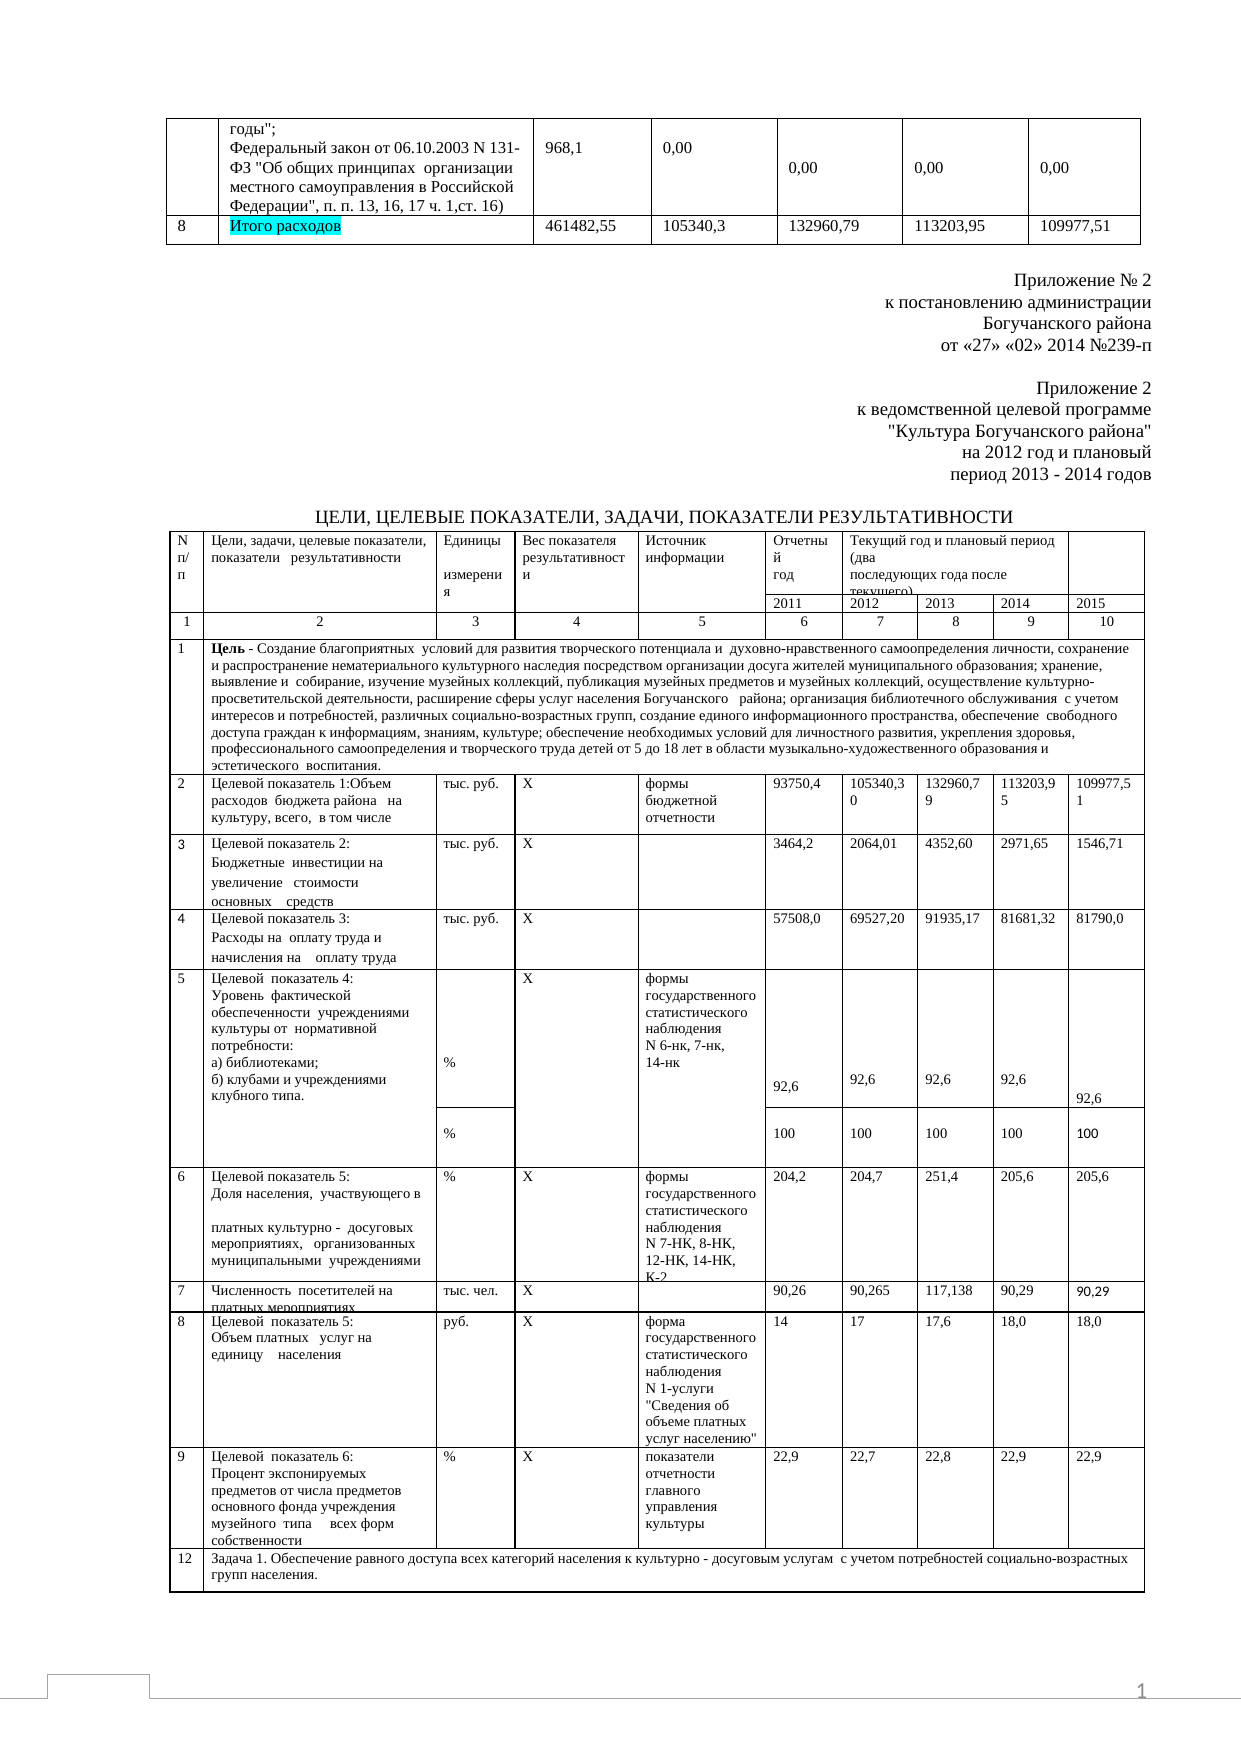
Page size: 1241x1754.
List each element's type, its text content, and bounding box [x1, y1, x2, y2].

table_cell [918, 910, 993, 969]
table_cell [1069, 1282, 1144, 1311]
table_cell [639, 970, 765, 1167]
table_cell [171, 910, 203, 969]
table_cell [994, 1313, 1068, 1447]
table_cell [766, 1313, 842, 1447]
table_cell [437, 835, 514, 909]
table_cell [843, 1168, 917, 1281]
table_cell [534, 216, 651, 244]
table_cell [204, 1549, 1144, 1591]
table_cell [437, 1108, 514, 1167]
text период 2013 - 2014 годов [177, 463, 1152, 484]
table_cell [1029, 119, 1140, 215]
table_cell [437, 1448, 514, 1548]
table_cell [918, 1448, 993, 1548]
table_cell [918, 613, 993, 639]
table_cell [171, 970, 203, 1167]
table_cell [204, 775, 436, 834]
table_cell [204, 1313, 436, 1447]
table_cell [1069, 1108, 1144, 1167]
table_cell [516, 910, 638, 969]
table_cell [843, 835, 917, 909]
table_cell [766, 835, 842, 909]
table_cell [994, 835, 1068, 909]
text к ведомственной целевой программе [177, 398, 1152, 420]
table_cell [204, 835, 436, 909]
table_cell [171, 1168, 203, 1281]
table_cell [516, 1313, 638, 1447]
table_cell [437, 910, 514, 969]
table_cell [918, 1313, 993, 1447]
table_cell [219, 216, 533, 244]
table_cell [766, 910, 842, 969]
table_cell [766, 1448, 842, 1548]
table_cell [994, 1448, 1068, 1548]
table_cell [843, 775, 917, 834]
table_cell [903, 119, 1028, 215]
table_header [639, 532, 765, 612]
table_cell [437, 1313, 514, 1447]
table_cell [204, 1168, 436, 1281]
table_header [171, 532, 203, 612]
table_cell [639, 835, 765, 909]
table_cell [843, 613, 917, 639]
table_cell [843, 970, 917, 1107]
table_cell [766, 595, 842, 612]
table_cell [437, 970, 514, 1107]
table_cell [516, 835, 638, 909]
text от «27» «02» 2014 №239-п [177, 334, 1152, 355]
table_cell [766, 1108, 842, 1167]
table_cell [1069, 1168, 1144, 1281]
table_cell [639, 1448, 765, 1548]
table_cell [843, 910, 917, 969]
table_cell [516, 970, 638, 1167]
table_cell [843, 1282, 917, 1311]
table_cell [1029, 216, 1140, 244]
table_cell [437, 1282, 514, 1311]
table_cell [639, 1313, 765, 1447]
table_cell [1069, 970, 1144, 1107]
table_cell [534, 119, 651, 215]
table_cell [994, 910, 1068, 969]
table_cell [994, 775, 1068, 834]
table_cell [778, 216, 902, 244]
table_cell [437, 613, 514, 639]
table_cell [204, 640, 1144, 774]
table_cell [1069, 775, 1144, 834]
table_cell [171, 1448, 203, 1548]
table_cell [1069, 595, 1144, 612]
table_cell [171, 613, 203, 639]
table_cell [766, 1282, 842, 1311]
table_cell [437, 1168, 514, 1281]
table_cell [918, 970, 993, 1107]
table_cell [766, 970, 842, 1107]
text к постановлению администрации [177, 291, 1152, 312]
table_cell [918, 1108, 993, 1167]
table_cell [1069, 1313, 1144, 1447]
text "Культура Богучанского района" [177, 420, 1152, 441]
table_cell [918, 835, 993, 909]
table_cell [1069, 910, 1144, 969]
text Приложение № 2 [177, 269, 1152, 291]
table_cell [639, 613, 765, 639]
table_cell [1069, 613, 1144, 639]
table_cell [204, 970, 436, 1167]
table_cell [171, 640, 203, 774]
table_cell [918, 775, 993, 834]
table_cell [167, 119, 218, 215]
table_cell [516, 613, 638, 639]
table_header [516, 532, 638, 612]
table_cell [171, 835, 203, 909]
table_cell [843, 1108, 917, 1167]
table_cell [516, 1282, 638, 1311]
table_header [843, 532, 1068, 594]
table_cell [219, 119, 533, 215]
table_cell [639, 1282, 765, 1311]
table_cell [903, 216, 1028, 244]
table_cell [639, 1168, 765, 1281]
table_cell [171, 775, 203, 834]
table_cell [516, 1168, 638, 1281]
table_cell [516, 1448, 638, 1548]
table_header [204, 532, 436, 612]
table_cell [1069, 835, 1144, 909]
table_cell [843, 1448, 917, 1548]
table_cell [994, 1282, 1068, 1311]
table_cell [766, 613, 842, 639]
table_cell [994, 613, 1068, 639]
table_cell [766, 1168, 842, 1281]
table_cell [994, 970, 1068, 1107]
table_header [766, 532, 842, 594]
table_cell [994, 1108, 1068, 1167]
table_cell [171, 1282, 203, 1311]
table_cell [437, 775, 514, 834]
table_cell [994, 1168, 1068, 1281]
text Приложение 2 [177, 377, 1152, 398]
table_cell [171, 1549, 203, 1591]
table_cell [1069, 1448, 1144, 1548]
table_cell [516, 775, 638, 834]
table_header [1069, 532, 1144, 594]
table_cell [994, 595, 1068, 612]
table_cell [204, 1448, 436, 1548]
text ЦЕЛИ, ЦЕЛЕВЫЕ ПОКАЗАТЕЛИ, ЗАДАЧИ, ПОКАЗАТЕЛИ РЕЗУЛЬТАТИВНОСТИ [177, 506, 1152, 528]
text на 2012 год и плановый [177, 441, 1152, 463]
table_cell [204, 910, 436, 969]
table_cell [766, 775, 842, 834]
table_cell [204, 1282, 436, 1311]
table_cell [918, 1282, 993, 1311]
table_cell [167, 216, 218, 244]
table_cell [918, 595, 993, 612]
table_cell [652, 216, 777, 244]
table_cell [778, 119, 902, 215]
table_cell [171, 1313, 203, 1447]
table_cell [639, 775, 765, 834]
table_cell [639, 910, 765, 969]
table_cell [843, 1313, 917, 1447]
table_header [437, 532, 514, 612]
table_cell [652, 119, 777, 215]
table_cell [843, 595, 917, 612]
text Богучанского района [177, 312, 1152, 334]
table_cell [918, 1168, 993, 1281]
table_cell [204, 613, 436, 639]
